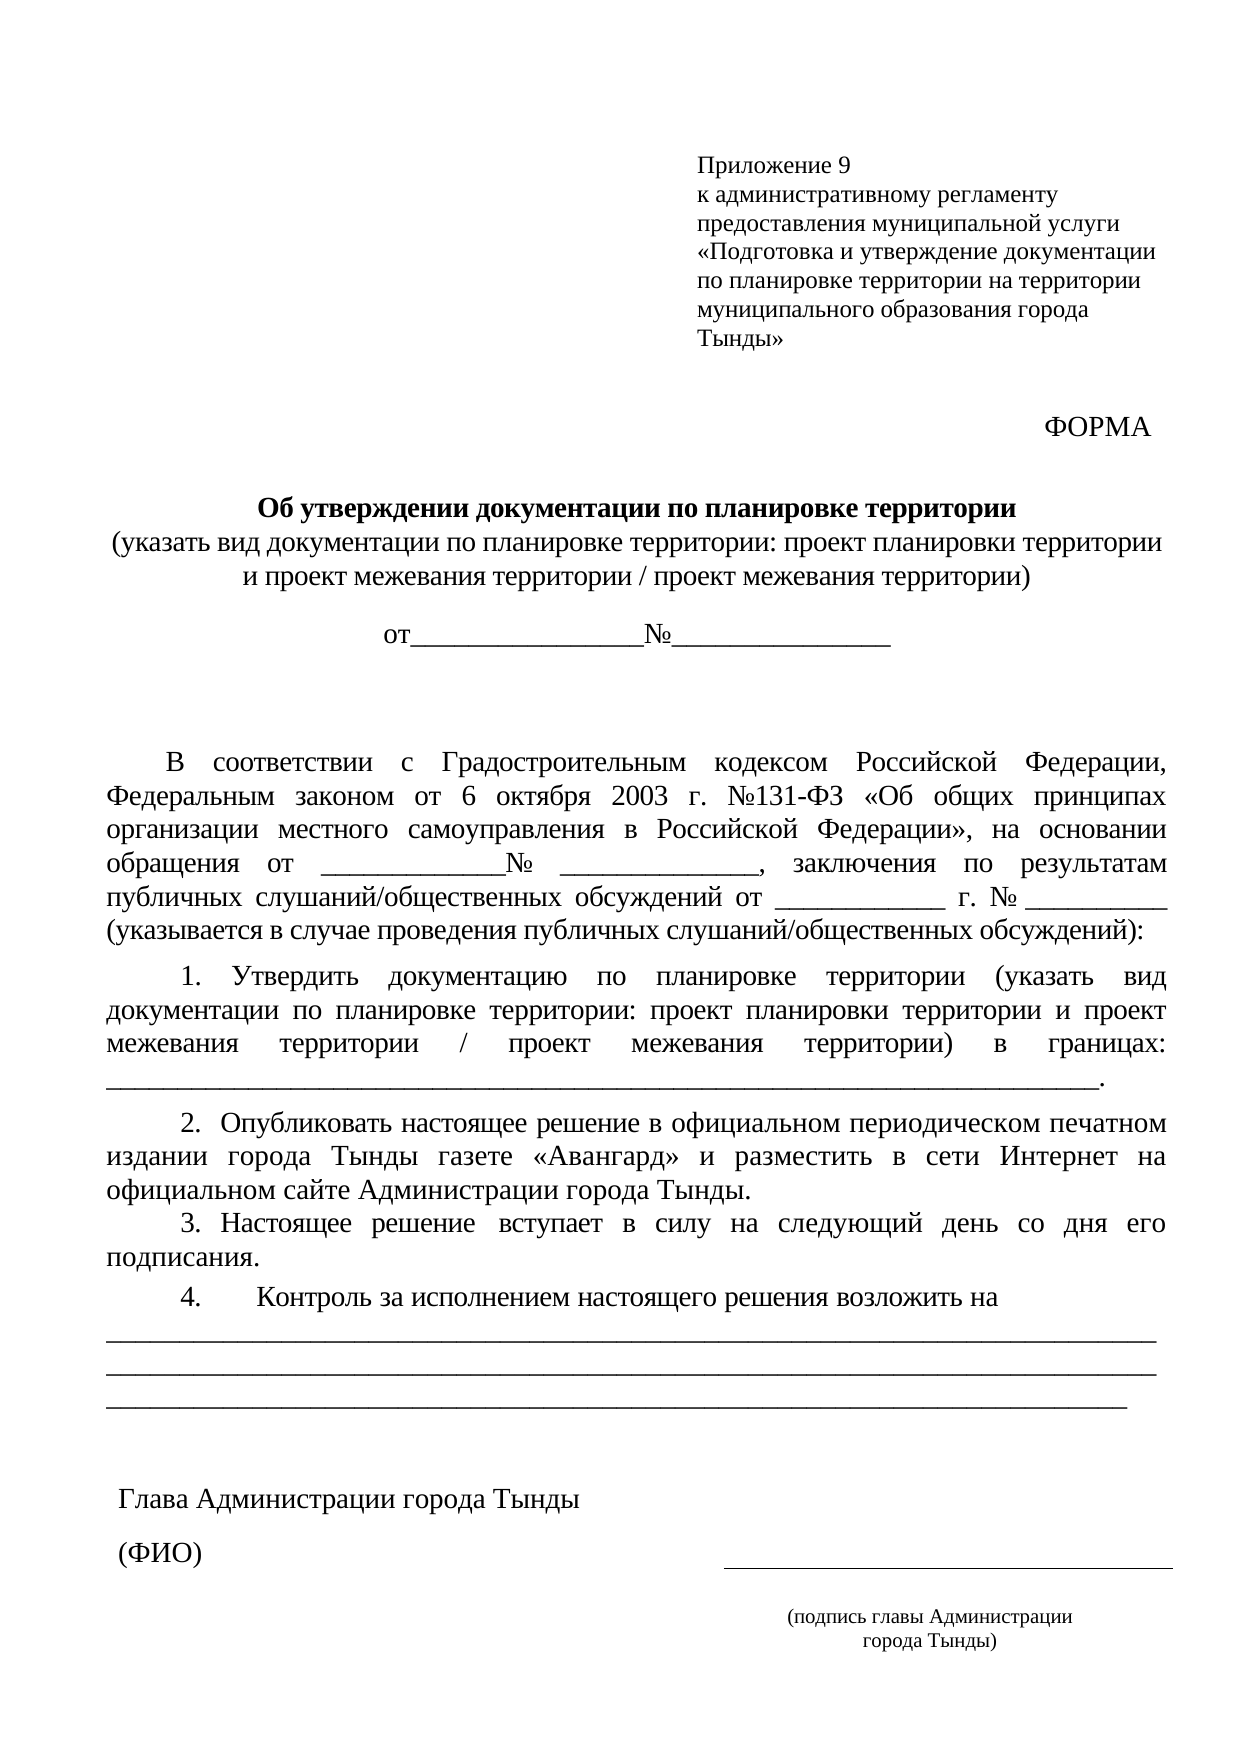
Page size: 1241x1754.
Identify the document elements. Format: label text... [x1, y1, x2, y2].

text «Подготовка и утверждение документации по планировке территории на территории муниципального образования города Тынды» [697, 236, 1167, 351]
text (подпись главы Администрации города Тынды) [762, 1604, 1097, 1652]
text от________________№_______________ [106, 620, 1167, 649]
list Настоящее решение вступает в силу на следующий день со дня его подписания. [106, 1206, 1167, 1273]
list Опубликовать настоящее решение в официальном периодическом печатном издании города Тынды газете «Авангард» и разместить в сети Интернет на официальном сайте Администрации города Тынды. [106, 1105, 1167, 1206]
list Контроль за исполнением настоящего решения возложить на [106, 1279, 1167, 1313]
text В соответствии с Градостроительным кодексом Российской Федерации, Федеральным законом от 6 октября 2003 г. №131-ФЗ «Об общих принципах организации местного самоуправления в Российской Федерации», на основании обращения от _____________№ ______________, заключения по результатам публичных слушаний/общественных обсуждений от ____________ г. № __________ (указывается в случае проведения публичных слушаний/общественных обсуждений): [106, 744, 1167, 946]
text Приложение 9 [697, 150, 1167, 179]
text ФОРМА [514, 409, 1167, 442]
text предоставления муниципальной услуги [697, 208, 1167, 236]
text ______________________________________________________________________________________________________________________________________________________________________________________________________________________ [106, 1313, 1167, 1412]
text 1. Утвердить документацию по планировке территории (указать вид документации по планировке территории: проект планировки территории и проект межевания территории / проект межевания территории) в границах: ______________________________________________________________________. [106, 958, 1167, 1092]
text Глава Администрации города Тынды [118, 1481, 1167, 1514]
text к административному регламенту [697, 179, 1167, 208]
text Об утверждении документации по планировке территории [106, 491, 1167, 524]
text (ФИО) [118, 1535, 1167, 1568]
text (указать вид документации по планировке территории: проект планировки территории и проект межевания территории / проект межевания территории) [106, 524, 1167, 591]
